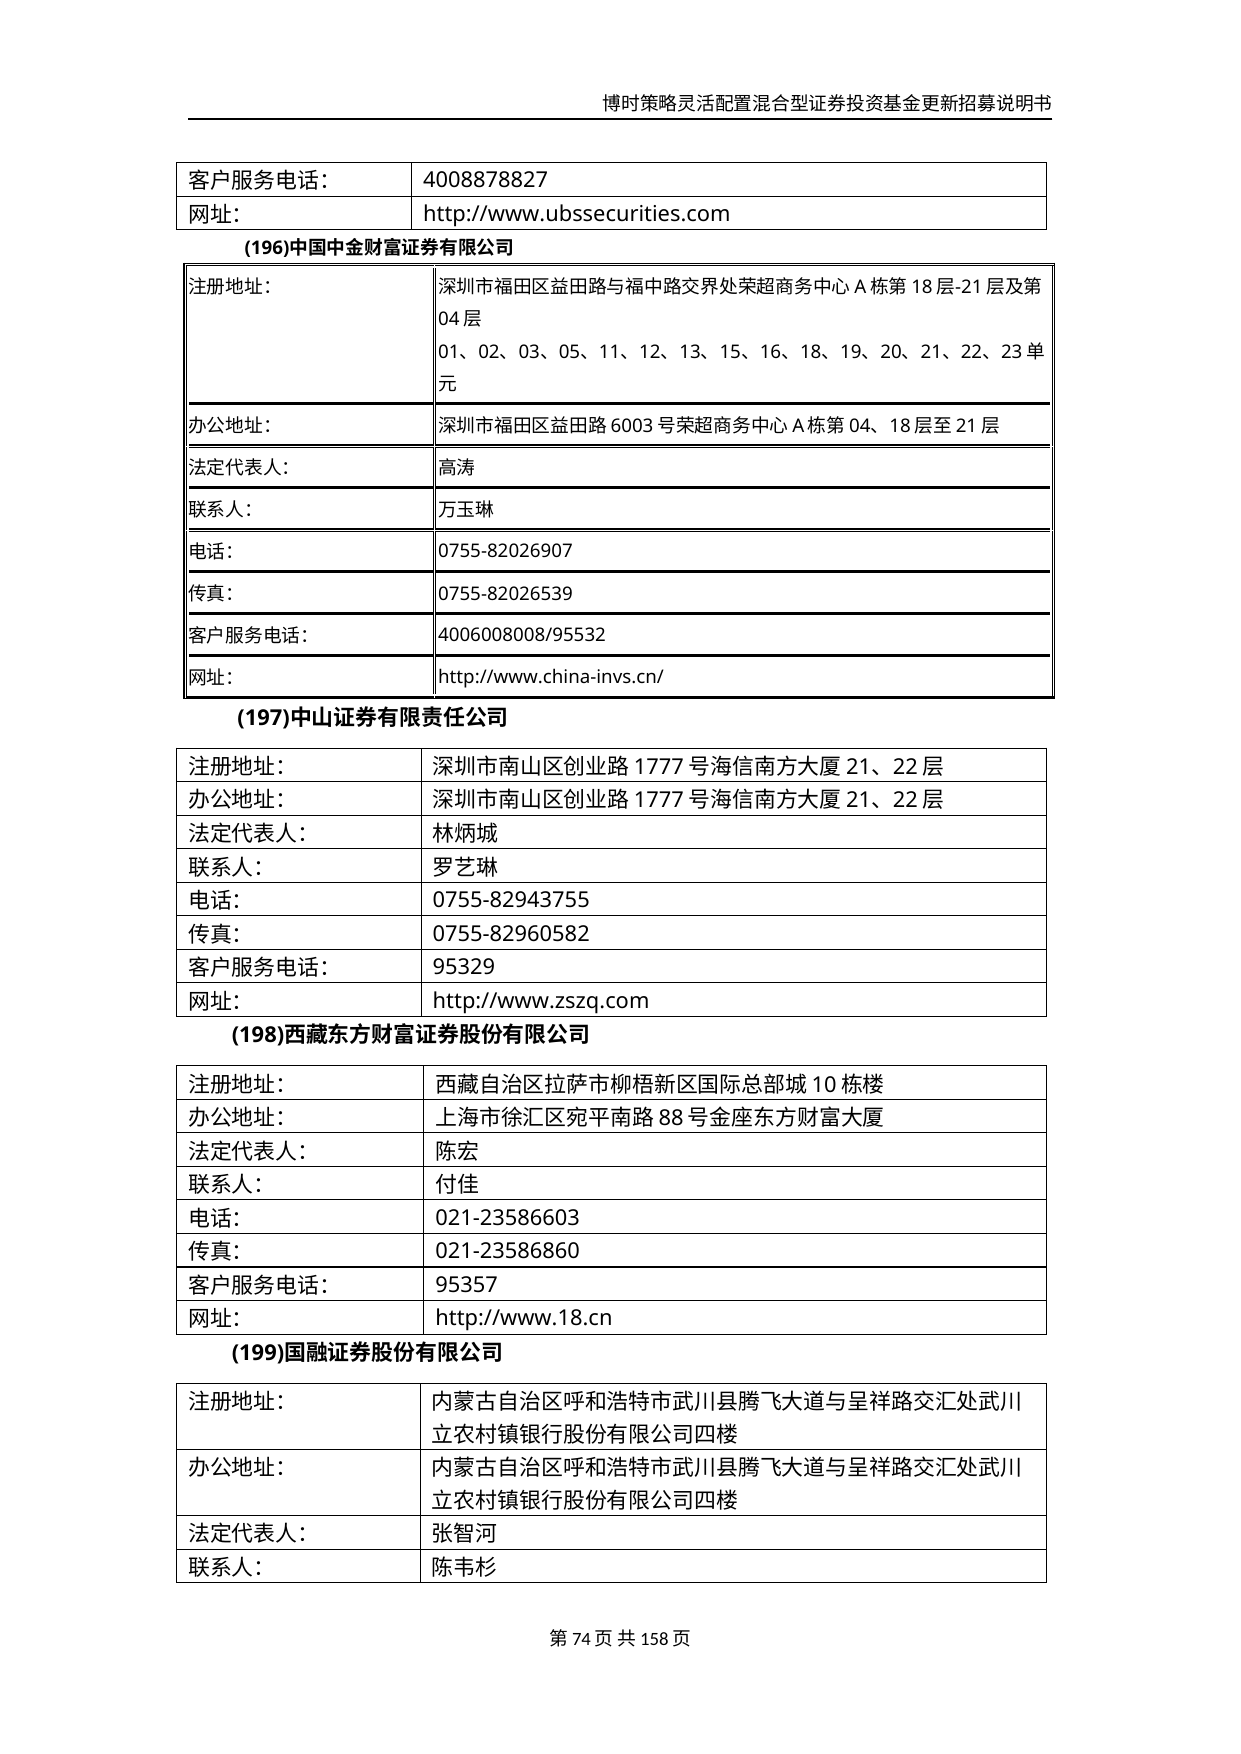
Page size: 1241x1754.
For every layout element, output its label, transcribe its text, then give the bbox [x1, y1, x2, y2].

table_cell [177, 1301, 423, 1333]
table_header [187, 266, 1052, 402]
text (196)中国中金财富证券有限公司 [188, 230, 1052, 263]
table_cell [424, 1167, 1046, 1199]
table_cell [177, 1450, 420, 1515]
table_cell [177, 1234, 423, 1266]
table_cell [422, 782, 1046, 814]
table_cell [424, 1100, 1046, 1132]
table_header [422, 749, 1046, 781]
text (199)国融证券股份有限公司 [188, 1334, 1052, 1367]
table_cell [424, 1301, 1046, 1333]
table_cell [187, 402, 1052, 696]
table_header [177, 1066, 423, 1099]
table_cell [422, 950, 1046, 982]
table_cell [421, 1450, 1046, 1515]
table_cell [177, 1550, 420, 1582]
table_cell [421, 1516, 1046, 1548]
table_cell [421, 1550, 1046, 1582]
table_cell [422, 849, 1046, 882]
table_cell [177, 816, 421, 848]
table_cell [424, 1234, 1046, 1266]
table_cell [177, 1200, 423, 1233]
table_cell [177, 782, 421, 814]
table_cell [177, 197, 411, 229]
text (198)西藏东方财富证券股份有限公司 [188, 1017, 1052, 1049]
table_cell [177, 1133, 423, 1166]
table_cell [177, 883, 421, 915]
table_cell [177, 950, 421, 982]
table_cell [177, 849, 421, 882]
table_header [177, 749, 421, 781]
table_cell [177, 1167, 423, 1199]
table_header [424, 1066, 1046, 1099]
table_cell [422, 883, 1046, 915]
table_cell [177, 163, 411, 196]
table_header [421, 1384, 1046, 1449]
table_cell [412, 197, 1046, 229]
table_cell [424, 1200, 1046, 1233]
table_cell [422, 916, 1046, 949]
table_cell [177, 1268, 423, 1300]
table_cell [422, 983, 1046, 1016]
text (197)中山证券有限责任公司 [188, 699, 1052, 732]
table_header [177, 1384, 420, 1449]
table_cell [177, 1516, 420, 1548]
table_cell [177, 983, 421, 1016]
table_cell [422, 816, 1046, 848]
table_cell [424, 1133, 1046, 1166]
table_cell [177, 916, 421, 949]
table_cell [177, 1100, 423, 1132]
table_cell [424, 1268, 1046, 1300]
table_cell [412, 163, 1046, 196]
